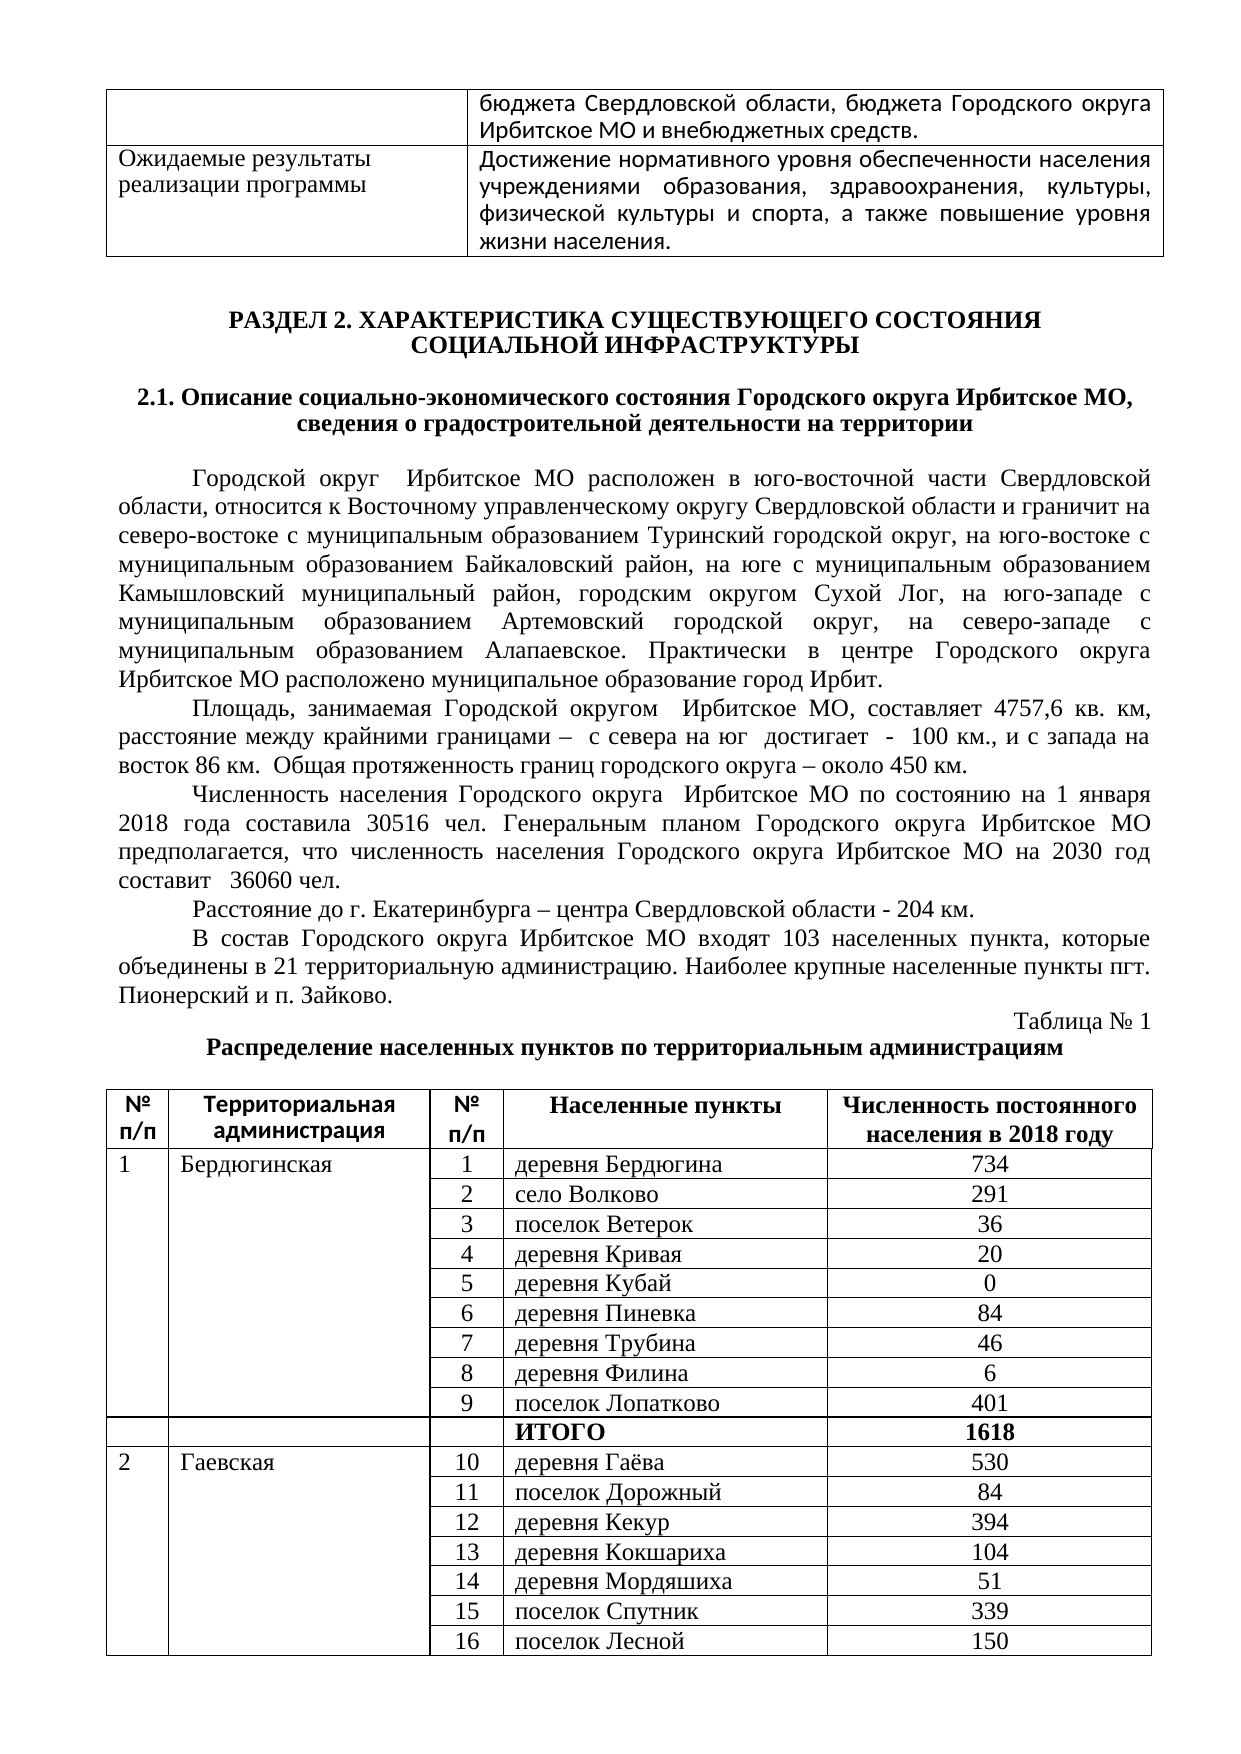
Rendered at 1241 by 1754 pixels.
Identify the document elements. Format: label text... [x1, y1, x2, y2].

table_cell 291 [828, 1179, 1151, 1208]
table_cell 8 [431, 1358, 503, 1387]
table_header № п/п [431, 1090, 503, 1148]
text В состав Городского округа Ирбитское МО входят 103 населенных пункта, которые объединены в 21 территориальную администрацию. Наиболее крупные населенные пункты пгт. Пионерский и п. Зайково. [118, 923, 1152, 1009]
table_cell 530 [828, 1447, 1151, 1476]
table_header Территориальная администрация [169, 1090, 429, 1148]
table_cell 20 [828, 1239, 1151, 1267]
table_cell деревня Пиневка [504, 1298, 827, 1327]
table_cell деревня Гаёва [504, 1447, 827, 1476]
text Расстояние до г. Екатеринбурга – центра Свердловской области - 204 км. [118, 894, 1152, 923]
table_cell деревня Кокшариха [504, 1537, 827, 1565]
text Численность населения Городского округа Ирбитское МО по состоянию на 1 января 2018 года составила 30516 чел. Генеральным планом Городского округа Ирбитское МО предполагается, что численность населения Городского округа Ирбитское МО на 2030 год составит 36060 чел. [118, 779, 1152, 894]
table_cell поселок Спутник [504, 1596, 827, 1625]
table_cell 7 [431, 1328, 503, 1357]
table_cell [107, 90, 467, 144]
table_header № п/п [107, 1090, 168, 1148]
table_cell 46 [828, 1328, 1151, 1357]
table_cell [169, 1418, 429, 1446]
table_cell 1 [431, 1149, 503, 1178]
table_header Населенные пункты [504, 1090, 827, 1148]
table_cell деревня Кривая [504, 1239, 827, 1267]
table_cell 401 [828, 1388, 1151, 1416]
table_cell 5 [431, 1269, 503, 1297]
table_cell Достижение нормативного уровня обеспеченности населения учреждениями образования, здравоохранения, культуры, физической культуры и спорта, а также повышение уровня жизни населения. [468, 146, 1163, 256]
table_cell [107, 1418, 168, 1446]
table_cell 51 [828, 1566, 1151, 1595]
table_cell поселок Лопатково [504, 1388, 827, 1416]
text 2.1. Описание социально-экономического состояния Городского округа Ирбитское МО, сведения о градостроительной деятельности на территории [118, 385, 1152, 437]
table_cell 6 [828, 1358, 1151, 1387]
table_cell 0 [828, 1269, 1151, 1297]
table_cell 11 [431, 1477, 503, 1506]
table_cell деревня Мордяшиха [504, 1566, 827, 1595]
table_cell 15 [431, 1596, 503, 1625]
table_cell 10 [431, 1447, 503, 1476]
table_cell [468, 90, 1163, 144]
table_cell Бердюгинская [169, 1149, 429, 1416]
table_cell 6 [431, 1298, 503, 1327]
table_cell 4 [431, 1239, 503, 1267]
table_cell 339 [828, 1596, 1151, 1625]
table_cell 14 [431, 1566, 503, 1595]
table_cell 13 [431, 1537, 503, 1565]
table_cell 9 [431, 1388, 503, 1416]
table_cell 104 [828, 1537, 1151, 1565]
table_cell 1618 [828, 1418, 1151, 1446]
table_cell деревня Трубина [504, 1328, 827, 1357]
table_cell 1 [107, 1149, 168, 1416]
table_cell 394 [828, 1507, 1151, 1536]
text Распределение населенных пунктов по территориальным администрациям [118, 1035, 1152, 1061]
text Площадь, занимаемая Городской округом Ирбитское МО, составляет 4757,6 кв. км, расстояние между крайними границами – с севера на юг достигает - 100 км., и с запада на восток 86 км. Общая протяженность границ городского округа – около 450 км. [118, 693, 1152, 779]
table_cell 84 [828, 1298, 1151, 1327]
table_cell 2 [431, 1179, 503, 1208]
table_cell Ожидаемые результаты реализации программы [107, 146, 467, 256]
table_cell Гаевская [169, 1447, 429, 1655]
table_cell деревня Филина [504, 1358, 827, 1387]
table_cell 150 [828, 1626, 1151, 1655]
text Таблица № 1 [118, 1009, 1152, 1035]
table_cell деревня Кубай [504, 1269, 827, 1297]
table_cell ИТОГО [504, 1418, 827, 1446]
table_cell 734 [828, 1149, 1151, 1178]
table_cell поселок Дорожный [504, 1477, 827, 1506]
table_cell 12 [431, 1507, 503, 1536]
table_cell [431, 1418, 503, 1446]
table_header Численность постоянного населения в 2018 году [828, 1090, 1152, 1148]
table_cell 16 [431, 1626, 503, 1655]
table_cell 36 [828, 1209, 1151, 1238]
table_cell 3 [431, 1209, 503, 1238]
table_cell деревня Кекур [504, 1507, 827, 1536]
text Городской округ Ирбитское МО расположен в юго-восточной части Свердловской области, относится к Восточному управленческому округу Свердловской области и граничит на северо-востоке с муниципальным образованием Туринский городской округ, на юго-востоке с муниципальным образованием Байкаловский район, на юге с муниципальным образованием Камышловский муниципальный район, городским округом Сухой Лог, на юго-западе с муниципальным образованием Артемовский городской округ, на северо-западе с муниципальным образованием Алапаевское. Практически в центре Городского округа Ирбитское МО расположено муниципальное образование город Ирбит. [118, 463, 1152, 693]
text РАЗДЕЛ 2. ХАРАКТЕРИСТИКА СУЩЕСТВУЮЩЕГО СОСТОЯНИЯ [118, 307, 1152, 333]
table_cell деревня Бердюгина [504, 1149, 827, 1178]
table_cell 2 [107, 1447, 168, 1655]
text СОЦИАЛЬНОЙ ИНФРАСТРУКТУРЫ [118, 333, 1152, 359]
table_cell поселок Ветерок [504, 1209, 827, 1238]
table_cell 84 [828, 1477, 1151, 1506]
table_cell поселок Лесной [504, 1626, 827, 1655]
table_cell село Волково [504, 1179, 827, 1208]
